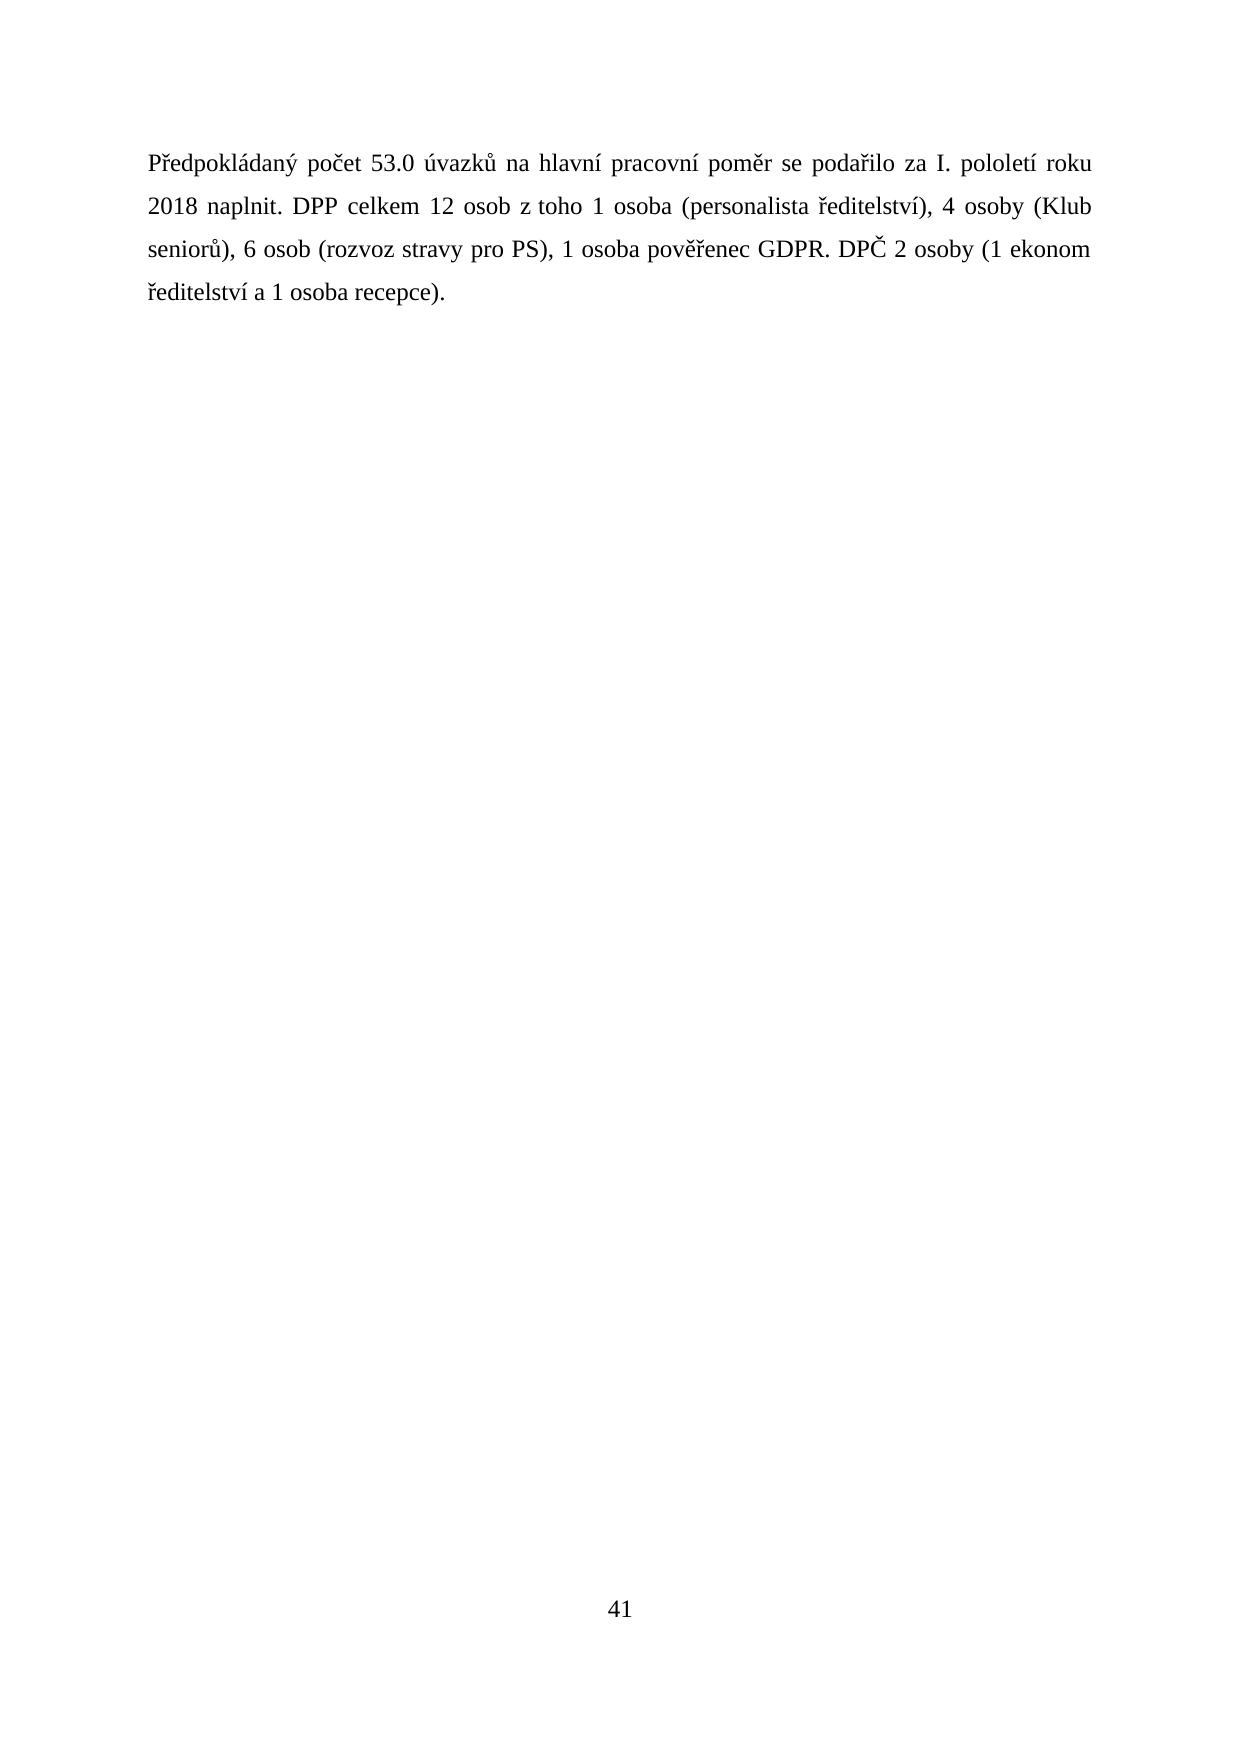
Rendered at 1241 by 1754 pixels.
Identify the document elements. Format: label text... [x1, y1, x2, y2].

text Předpokládaný počet 53.0 úvazků na hlavní pracovní poměr se podařilo za I. pololetí roku 2018 naplnit. DPP celkem 12 osob z toho 1 osoba (personalista ředitelství), 4 osoby (Klub seniorů), 6 osob (rozvoz stravy pro PS), 1 osoba pověřenec GDPR. DPČ 2 osoby (1 ekonom ředitelství a 1 osoba recepce). [148, 148, 1093, 306]
